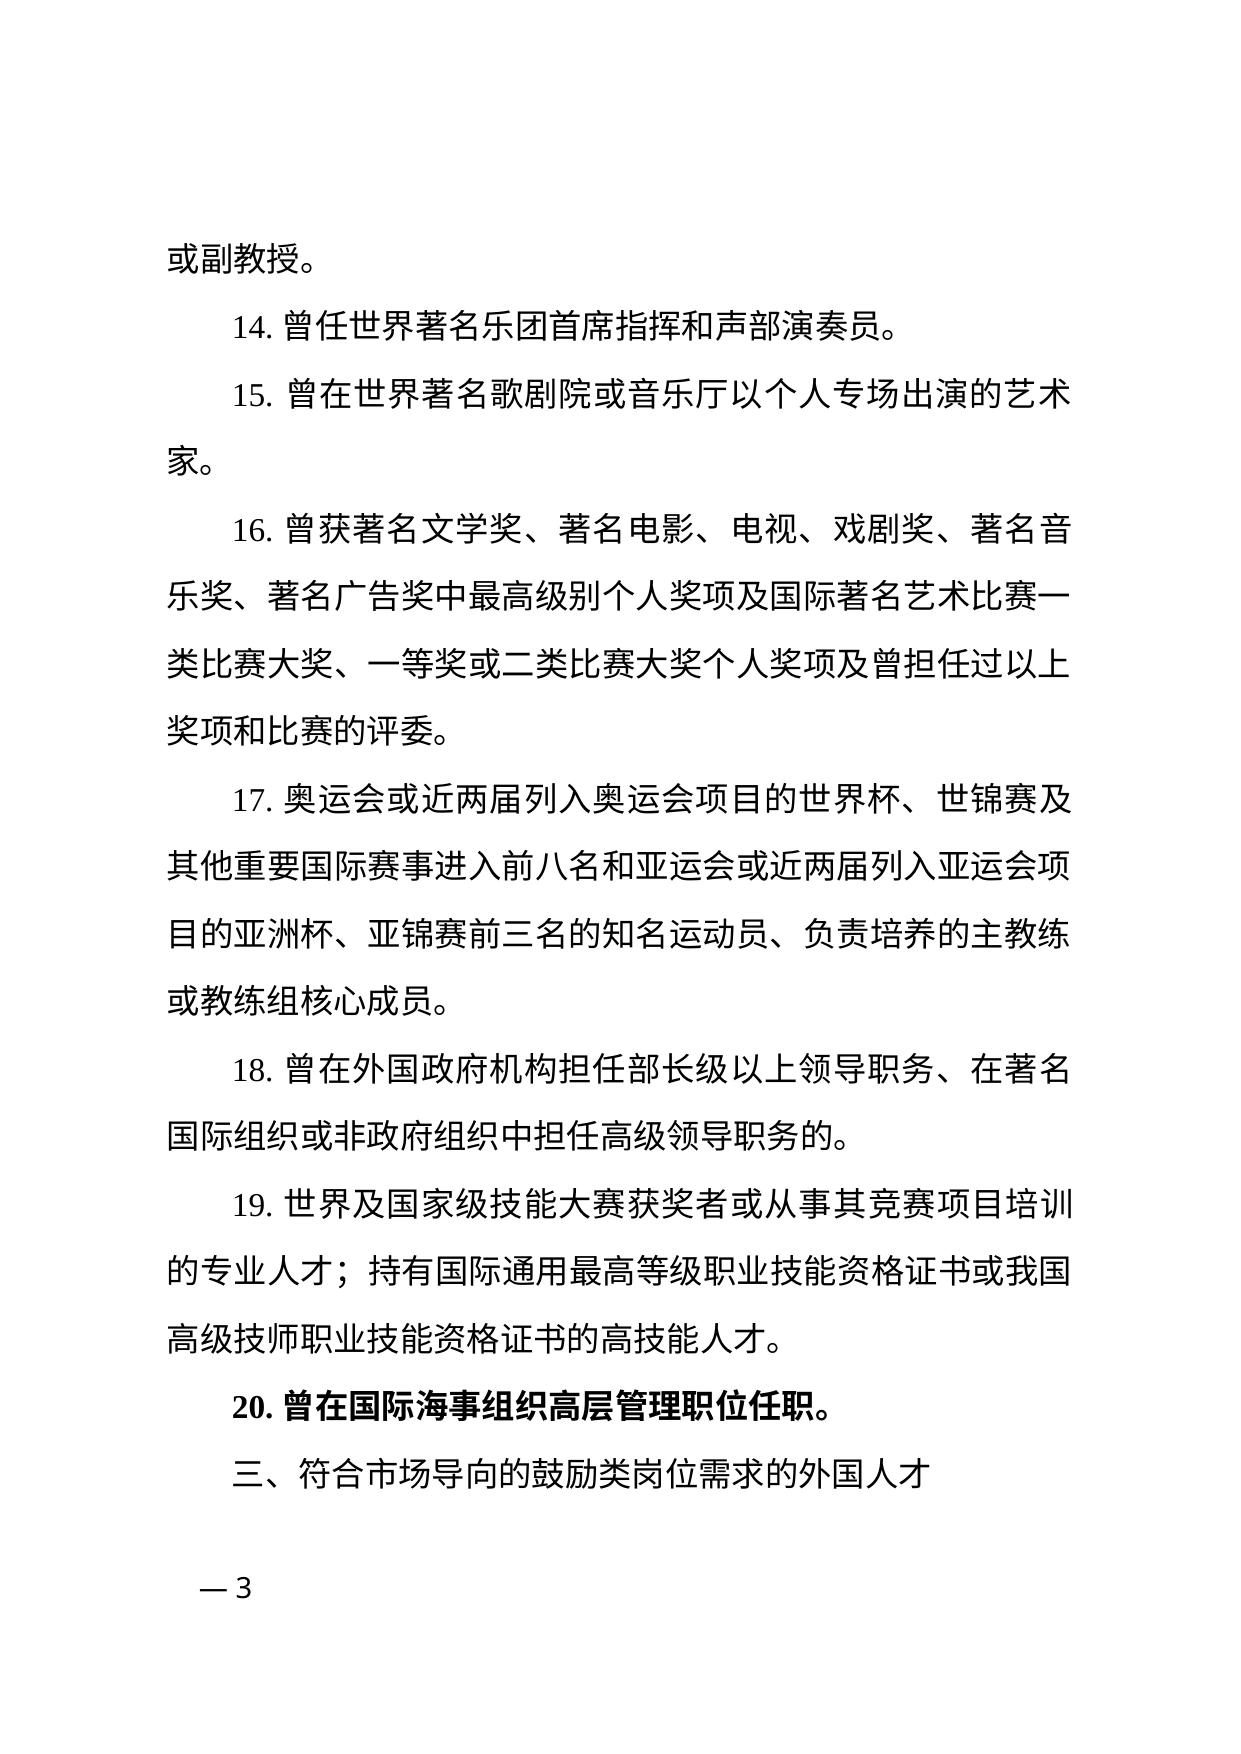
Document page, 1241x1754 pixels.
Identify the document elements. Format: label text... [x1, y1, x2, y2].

text 16. 曾获著名文学奖、著名电影、电视、戏剧奖、著名音乐奖、著名广告奖中最高级别个人奖项及国际著名艺术比赛一类比赛大奖、一等奖或二类比赛大奖个人奖项及曾担任过以上奖项和比赛的评委。 [167, 503, 1074, 753]
text 14. 曾任世界著名乐团首席指挥和声部演奏员。 [167, 300, 1074, 348]
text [167, 233, 1074, 281]
text 20. 曾在国际海事组织高层管理职位任职。 [167, 1380, 1074, 1428]
text 三、符合市场导向的鼓励类岗位需求的外国人才 [167, 1448, 1074, 1496]
text 19. 世界及国家级技能大赛获奖者或从事其竞赛项目培训的专业人才；持有国际通用最高等级职业技能资格证书或我国高级技师职业技能资格证书的高技能人才。 [167, 1178, 1074, 1361]
text 17. 奥运会或近两届列入奥运会项目的世界杯、世锦赛及其他重要国际赛事进入前八名和亚运会或近两届列入亚运会项目的亚洲杯、亚锦赛前三名的知名运动员、负责培养的主教练或教练组核心成员。 [167, 773, 1074, 1023]
text 15. 曾在世界著名歌剧院或音乐厅以个人专场出演的艺术家。 [167, 368, 1074, 483]
text 18. 曾在外国政府机构担任部长级以上领导职务、在著名国际组织或非政府组织中担任高级领导职务的。 [167, 1043, 1074, 1158]
